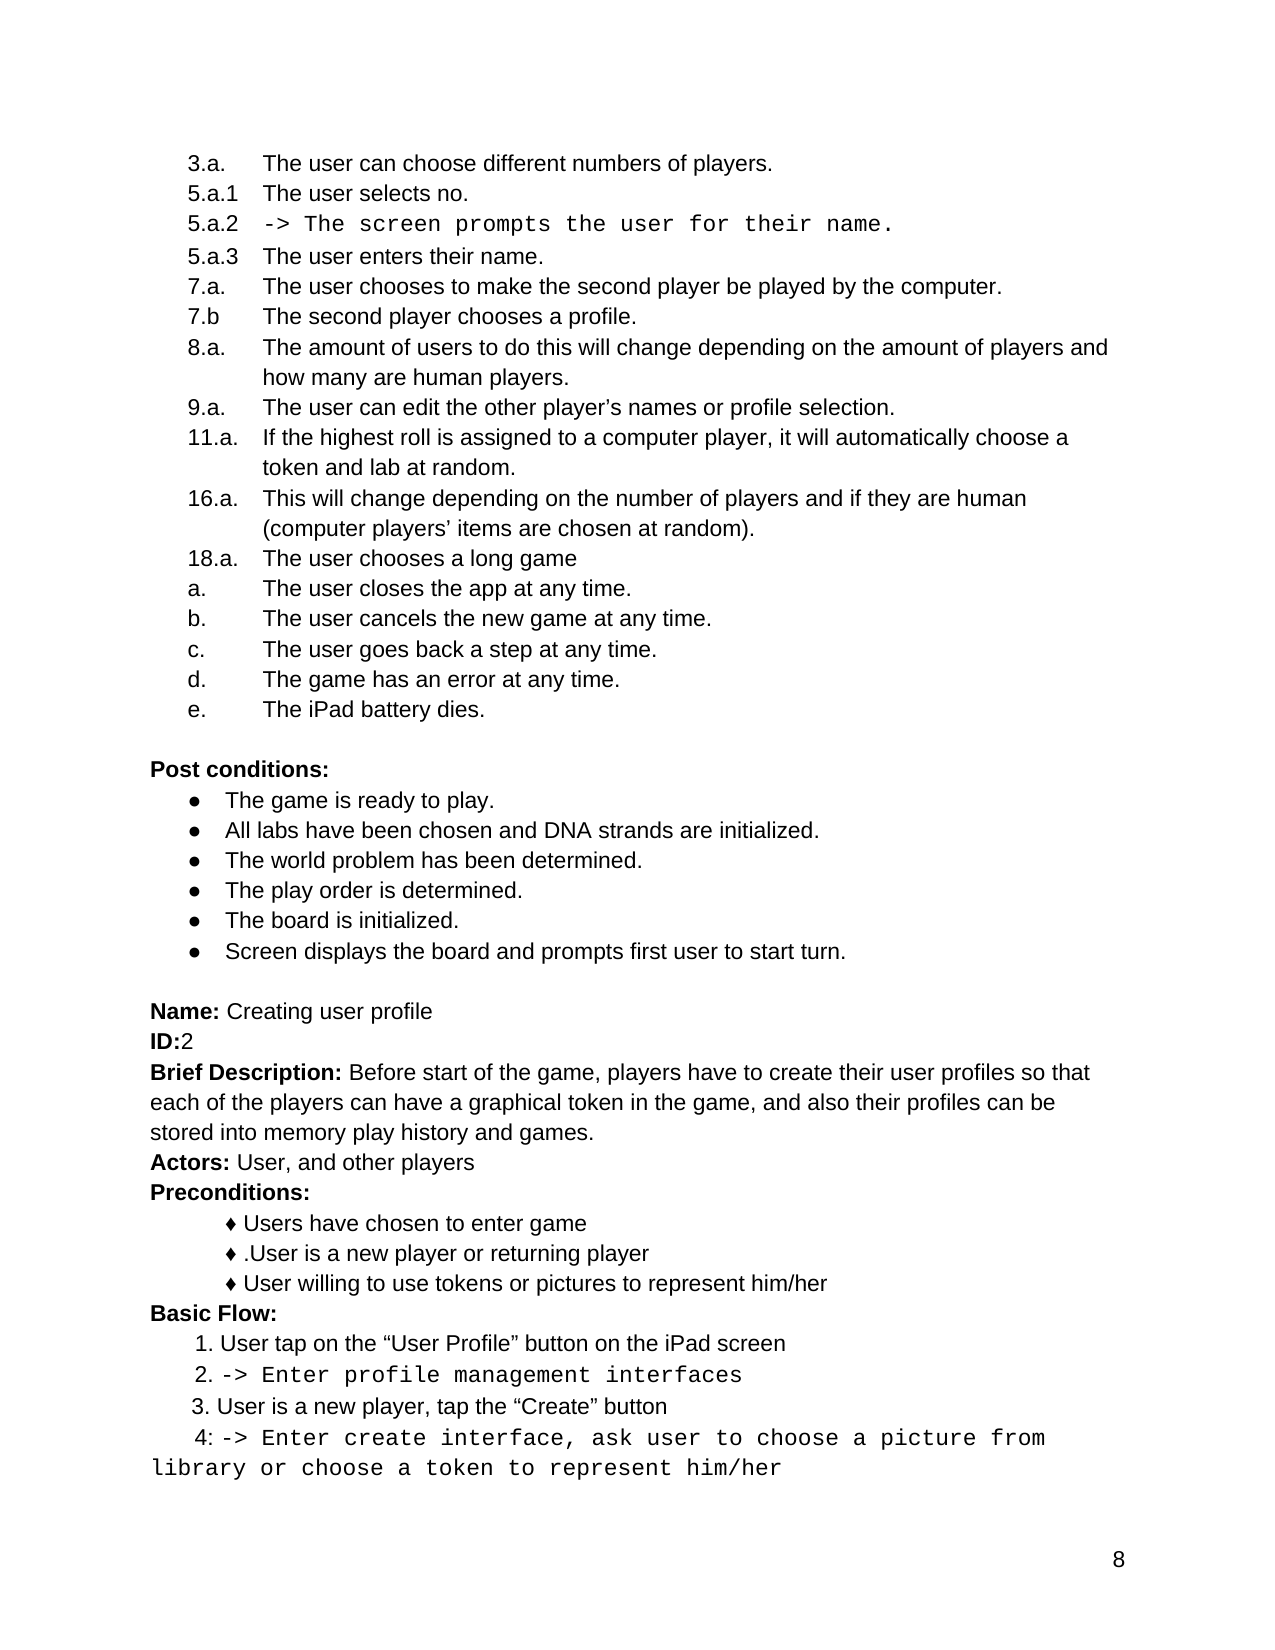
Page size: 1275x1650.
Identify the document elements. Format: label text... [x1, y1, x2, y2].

text b. The user cancels the new game at any time. [187, 605, 1125, 632]
list The game is ready to play. [187, 787, 1125, 813]
text 3.a. The user can choose different numbers of players. [187, 150, 1125, 176]
text 4: -> Enter create interface, ask user to choose a picture from library or choose a token to represent him/her [150, 1424, 1125, 1482]
text 3. User is a new player, tap the “Create” button [150, 1393, 1125, 1419]
text 7.b The second player chooses a profile. [187, 303, 1125, 330]
text Post conditions: [150, 756, 1125, 783]
list Screen displays the board and prompts first user to start turn. [187, 938, 1125, 964]
text e. The iPad battery dies. [187, 696, 1125, 722]
text 1. User tap on the “User Profile” button on the iPad screen [150, 1330, 1125, 1357]
text ♦ .User is a new player or returning player [150, 1240, 1125, 1266]
text ♦ User willing to use tokens or pictures to represent him/her [150, 1270, 1125, 1296]
list All labs have been chosen and DNA strands are initialized. [187, 817, 1125, 843]
text ♦ Users have chosen to enter game [150, 1209, 1125, 1236]
text Name: Creating user profile [150, 998, 1125, 1024]
list The play order is determined. [187, 877, 1125, 904]
text Brief Description: Before start of the game, players have to create their user profiles so that each of the players can have a graphical token in the game, and also their profiles can be stored into memory play history and games. [150, 1058, 1125, 1145]
list The board is initialized. [187, 907, 1125, 934]
list The world problem has been determined. [187, 847, 1125, 873]
text 5.a.3 The user enters their name. [187, 243, 1125, 269]
text c. The user goes back a step at any time. [187, 636, 1125, 662]
text 8.a. The amount of users to do this will change depending on the amount of players and how many are human players. [187, 333, 1125, 390]
text Actors: User, and other players [150, 1149, 1125, 1176]
text 9.a. The user can edit the other player’s names or profile selection. [187, 394, 1125, 420]
text 5.a.1 The user selects no. [187, 180, 1125, 207]
text 2. -> Enter profile management interfaces [150, 1361, 1125, 1389]
text d. The game has an error at any time. [187, 666, 1125, 692]
text 16.a. This will change depending on the number of players and if they are human (computer players’ items are chosen at random). [187, 484, 1125, 541]
text 11.a. If the highest roll is assigned to a computer player, it will automatically choose a token and lab at random. [187, 424, 1125, 481]
text 7.a. The user chooses to make the second player be played by the computer. [187, 273, 1125, 299]
text 18.a. The user chooses a long game [187, 545, 1125, 571]
text Basic Flow: [150, 1300, 1125, 1327]
text Preconditions: [150, 1179, 1125, 1206]
text a. The user closes the app at any time. [187, 575, 1125, 602]
text ID:2 [150, 1028, 1125, 1055]
text 5.a.2 -> The screen prompts the user for their name. [187, 210, 1125, 239]
